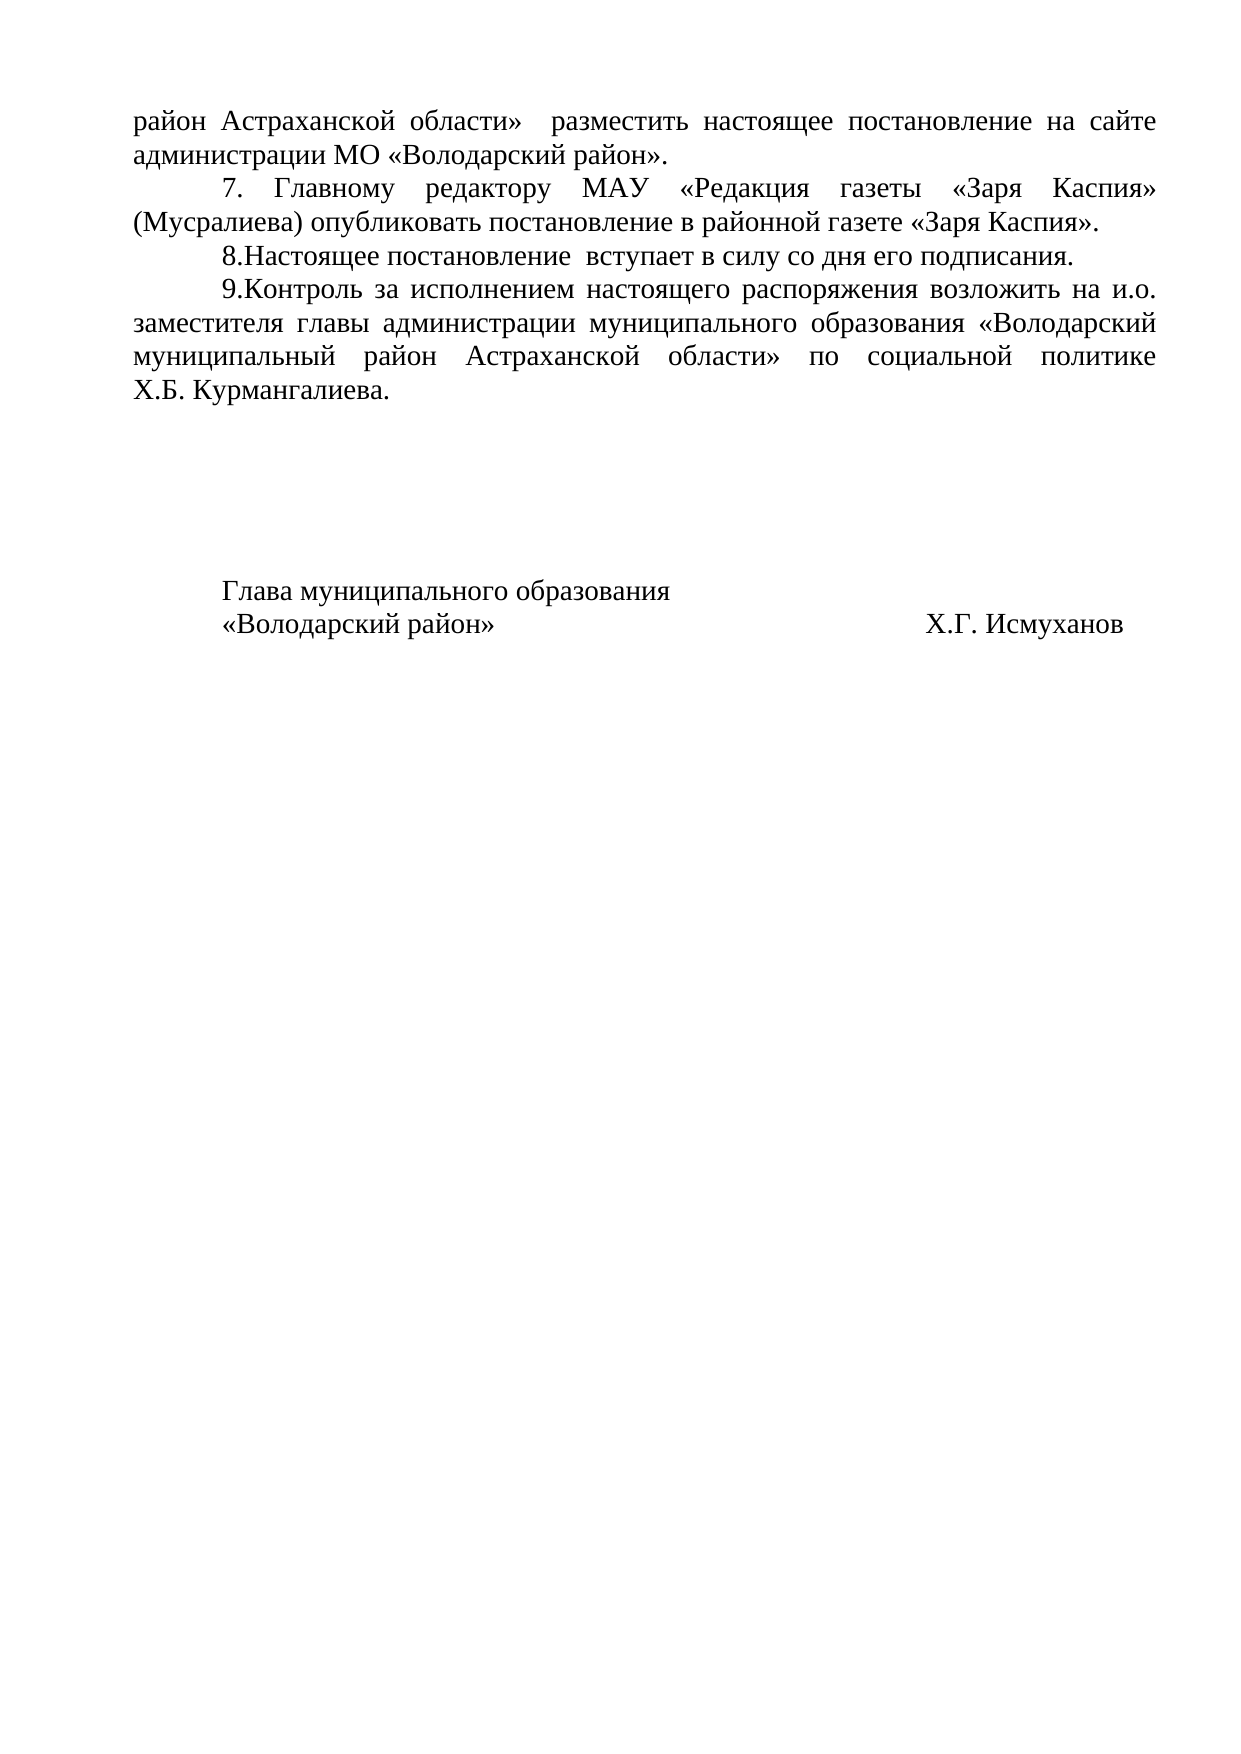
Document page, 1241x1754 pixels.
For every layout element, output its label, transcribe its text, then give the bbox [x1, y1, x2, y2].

text Глава муниципального образования [133, 573, 1157, 607]
text «Володарский район» Х.Г. Исмуханов [133, 607, 1157, 640]
text 9.Контроль за исполнением настоящего распоряжения возложить на и.о. заместителя главы администрации муниципального образования «Володарский муниципальный район Астраханской области» по социальной политике Х.Б. Курмангалиева. [133, 271, 1157, 405]
text 7. Главному редактору МАУ «Редакция газеты «Заря Каспия» (Мусралиева) опубликовать постановление в районной газете «Заря Каспия». [133, 171, 1157, 238]
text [133, 103, 1157, 171]
text 8.Настоящее постановление вступает в силу со дня его подписания. [133, 238, 1157, 271]
